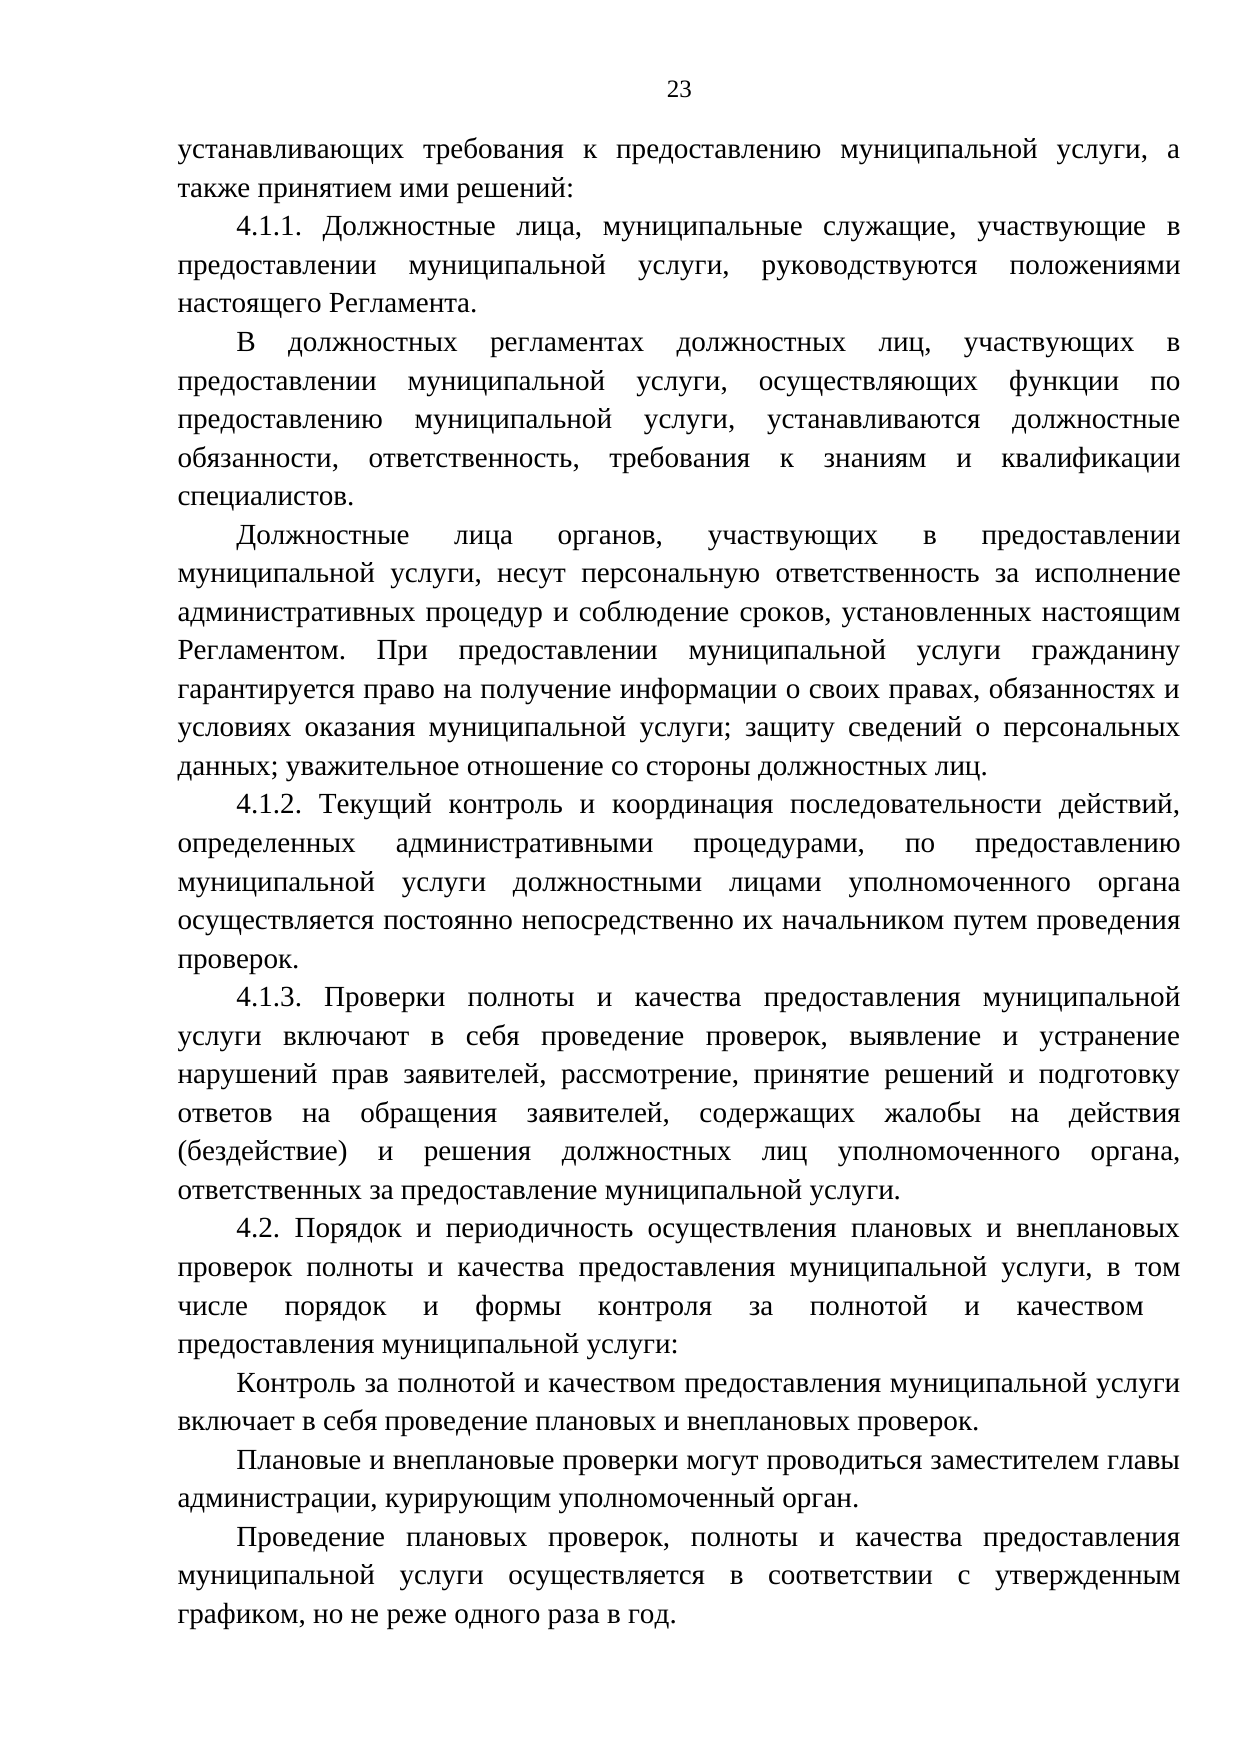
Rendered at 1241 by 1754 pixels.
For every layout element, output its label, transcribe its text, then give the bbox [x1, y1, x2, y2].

text Плановые и внеплановые проверки могут проводиться заместителем главы администрации, курирующим уполномоченный орган. [177, 1442, 1181, 1514]
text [177, 131, 1181, 203]
text Контроль за полнотой и качеством предоставления муниципальной услуги включает в себя проведение плановых и внеплановых проверок. [177, 1365, 1181, 1437]
text 4.2. Порядок и периодичность осуществления плановых и внеплановых проверок полноты и качества предоставления муниципальной услуги, в том числе порядок и формы контроля за полнотой и качеством предоставления муниципальной услуги: [177, 1211, 1181, 1360]
text Должностные лица органов, участвующих в предоставлении муниципальной услуги, несут персональную ответственность за исполнение административных процедур и соблюдение сроков, установленных настоящим Регламентом. При предоставлении муниципальной услуги гражданину гарантируется право на получение информации о своих правах, обязанностях и условиях оказания муниципальной услуги; защиту сведений о персональных данных; уважительное отношение со стороны должностных лиц. [177, 517, 1181, 782]
text 4.1.3. Проверки полноты и качества предоставления муниципальной услуги включают в себя проведение проверок, выявление и устранение нарушений прав заявителей, рассмотрение, принятие решений и подготовку ответов на обращения заявителей, содержащих жалобы на действия (бездействие) и решения должностных лиц уполномоченного органа, ответственных за предоставление муниципальной услуги. [177, 979, 1181, 1206]
text Проведение плановых проверок, полноты и качества предоставления муниципальной услуги осуществляется в соответствии с утвержденным графиком, но не реже одного раза в год. [177, 1519, 1181, 1629]
text 4.1.1. Должностные лица, муниципальные служащие, участвующие в предоставлении муниципальной услуги, руководствуются положениями настоящего Регламента. [177, 208, 1181, 319]
text В должностных регламентах должностных лиц, участвующих в предоставлении муниципальной услуги, осуществляющих функции по предоставлению муниципальной услуги, устанавливаются должностные обязанности, ответственность, требования к знаниям и квалификации специалистов. [177, 324, 1181, 512]
text 4.1.2. Текущий контроль и координация последовательности действий, определенных административными процедурами, по предоставлению муниципальной услуги должностными лицами уполномоченного органа осуществляется постоянно непосредственно их начальником путем проведения проверок. [177, 787, 1181, 974]
